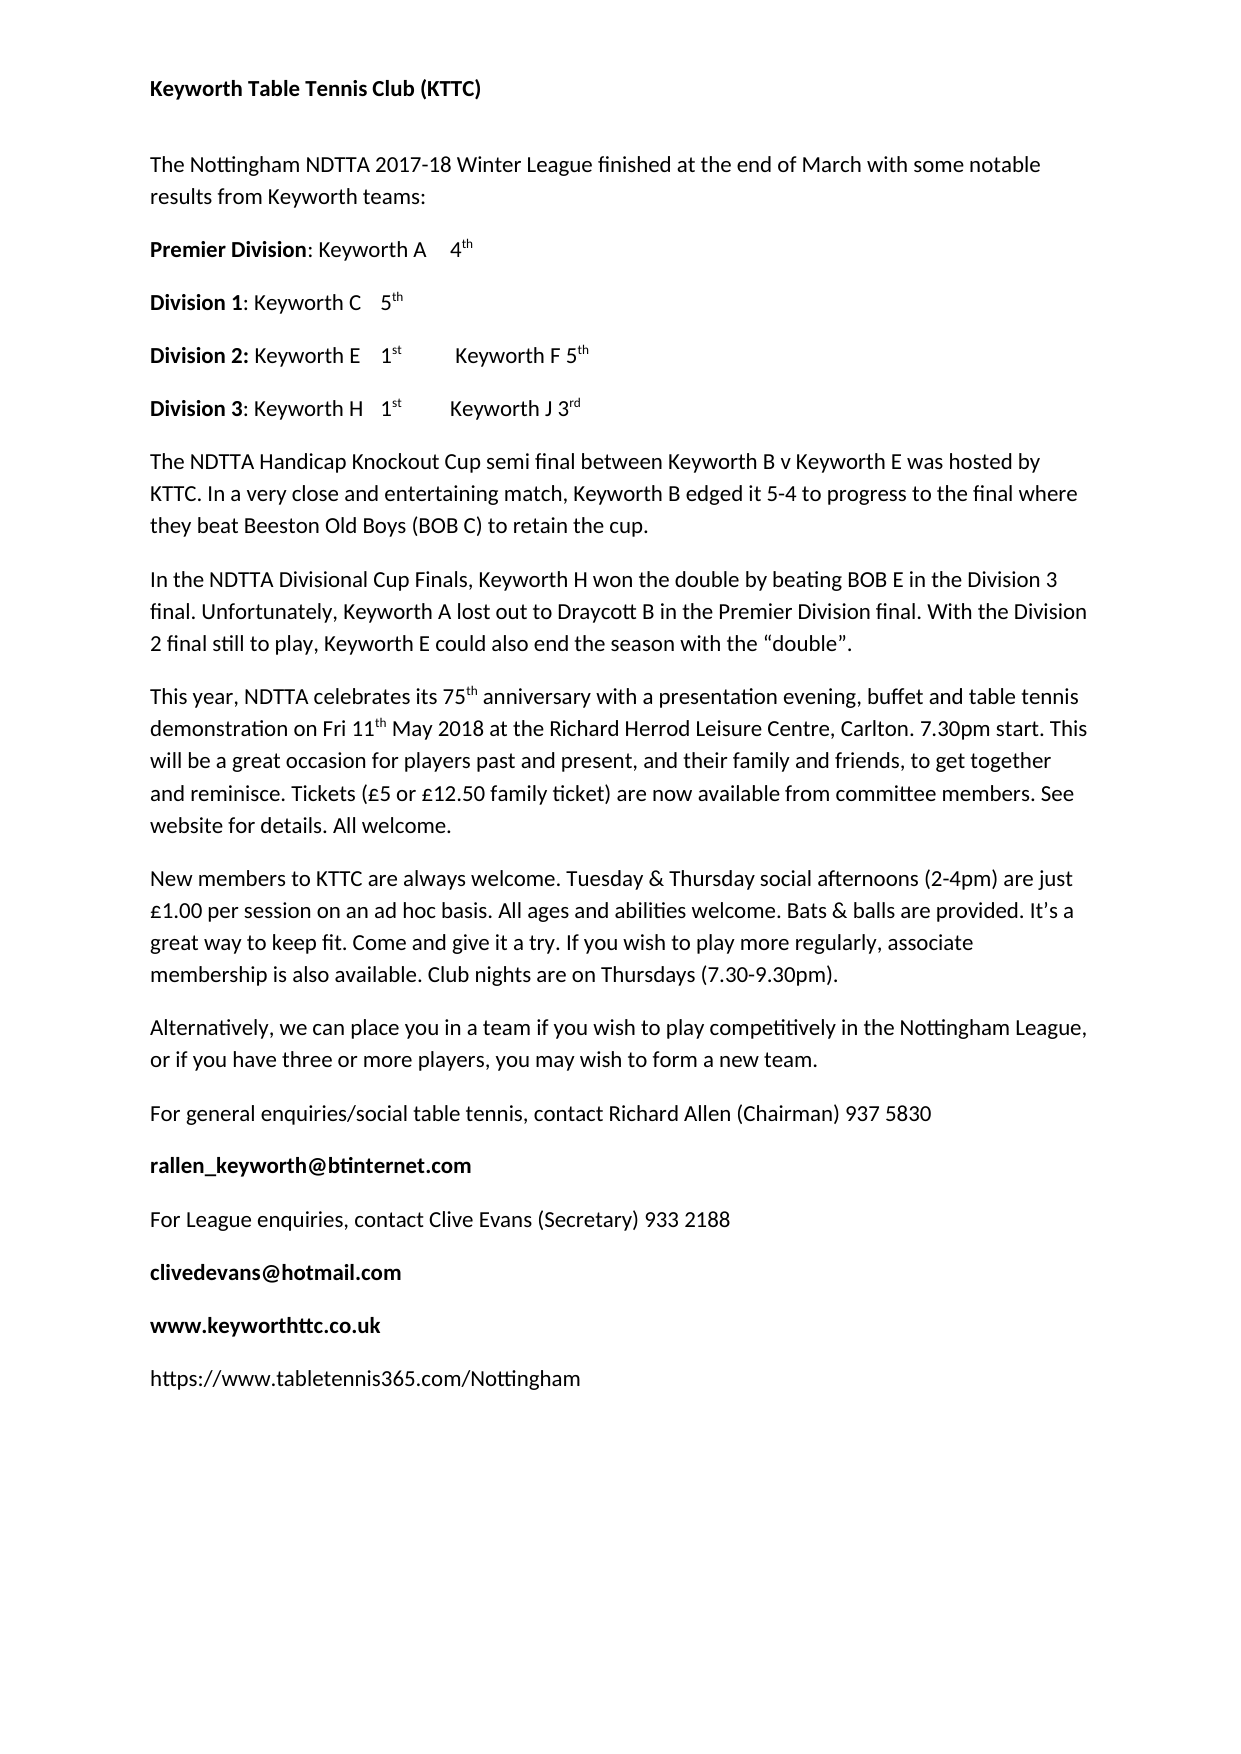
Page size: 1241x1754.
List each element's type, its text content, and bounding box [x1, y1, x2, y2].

text Division 1: Keyworth C 5th [150, 288, 1090, 316]
text For League enquiries, contact Clive Evans (Secretary) 933 2188 [150, 1205, 1090, 1233]
text https://www.tabletennis365.com/Nottingham [150, 1364, 1090, 1392]
text Premier Division: Keyworth A 4th [150, 235, 1090, 263]
text In the NDTTA Divisional Cup Finals, Keyworth H won the double by beating BOB E in the Division 3 final. Unfortunately, Keyworth A lost out to Draycott B in the Premier Division final. With the Division 2 final still to play, Keyworth E could also end the season with the “double”. [150, 565, 1090, 657]
text For general enquiries/social table tennis, contact Richard Allen (Chairman) 937 5830 [150, 1099, 1090, 1127]
text The Nottingham NDTTA 2017-18 Winter League finished at the end of March with some notable results from Keyworth teams: [150, 150, 1090, 210]
text clivedevans@hotmail.com [150, 1258, 1090, 1286]
text Alternatively, we can place you in a team if you wish to play competitively in the Nottingham League, or if you have three or more players, you may wish to form a new team. [150, 1013, 1090, 1074]
text The NDTTA Handicap Knockout Cup semi final between Keyworth B v Keyworth E was hosted by KTTC. In a very close and entertaining match, Keyworth B edged it 5-4 to progress to the final where they beat Beeston Old Boys (BOB C) to retain the cup. [150, 447, 1090, 540]
text rallen_keyworth@btinternet.com [150, 1152, 1090, 1180]
text www.keyworthttc.co.uk [150, 1311, 1090, 1339]
text Division 3: Keyworth H 1st Keyworth J 3rd [150, 394, 1090, 422]
text This year, NDTTA celebrates its 75th anniversary with a presentation evening, buffet and table tennis demonstration on Fri 11th May 2018 at the Richard Herrod Leisure Centre, Carlton. 7.30pm start. This will be a great occasion for players past and present, and their family and friends, to get together and reminisce. Tickets (£5 or £12.50 family ticket) are now available from committee members. See website for details. All welcome. [150, 682, 1090, 839]
text New members to KTTC are always welcome. Tuesday & Thursday social afternoons (2-4pm) are just £1.00 per session on an ad hoc basis. All ages and abilities welcome. Bats & balls are provided. It’s a great way to keep fit. Come and give it a try. If you wish to play more regularly, associate membership is also available. Club nights are on Thursdays (7.30-9.30pm). [150, 864, 1090, 988]
text Division 2: Keyworth E 1st Keyworth F 5th [150, 341, 1090, 369]
